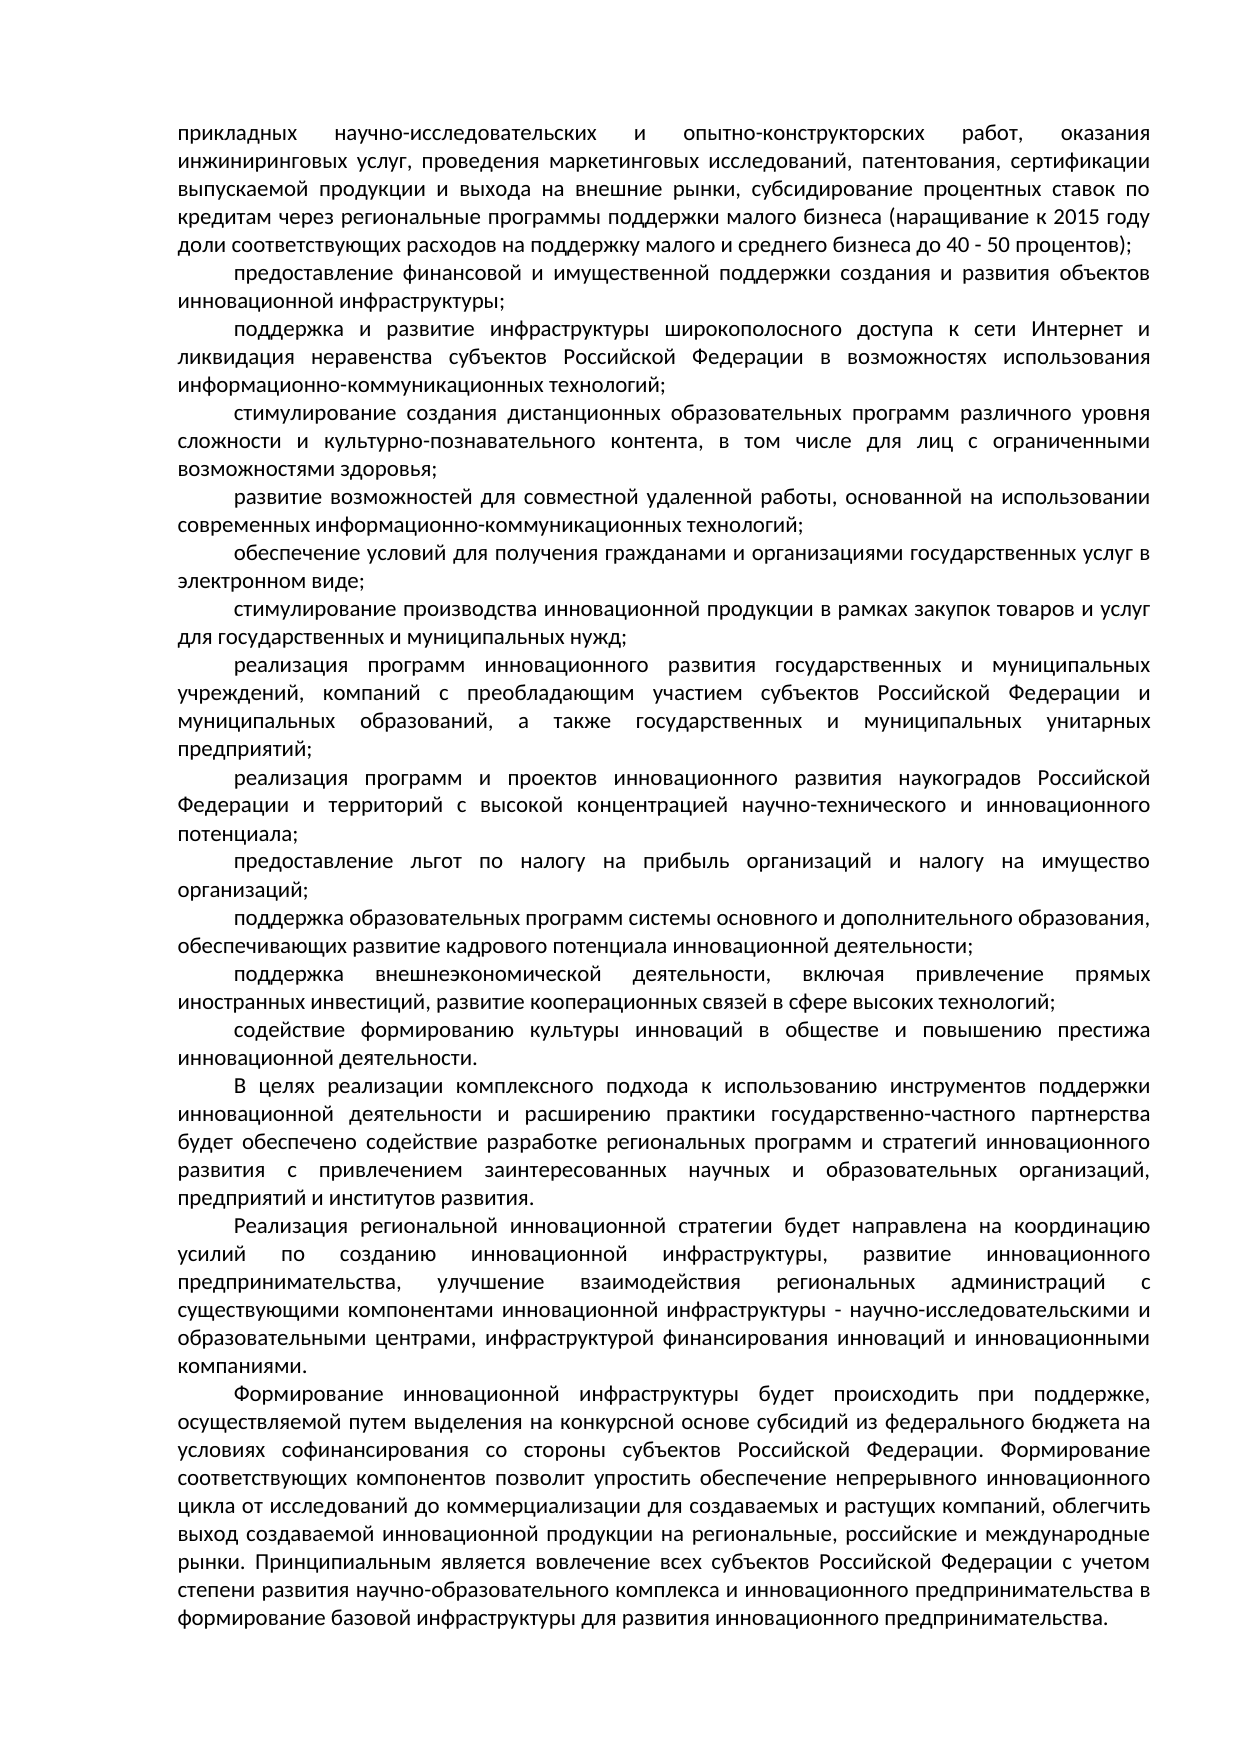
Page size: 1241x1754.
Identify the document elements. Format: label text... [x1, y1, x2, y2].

text Реализация региональной инновационной стратегии будет направлена на координацию усилий по созданию инновационной инфраструктуры, развитие инновационного предпринимательства, улучшение взаимодействия региональных администраций с существующими компонентами инновационной инфраструктуры - научно-исследовательскими и образовательными центрами, инфраструктурой финансирования инноваций и инновационными компаниями. [177, 1211, 1152, 1379]
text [177, 118, 1152, 258]
text реализация программ и проектов инновационного развития наукоградов Российской Федерации и территорий с высокой концентрацией научно-технического и инновационного потенциала; [177, 763, 1152, 847]
text содействие формированию культуры инноваций в обществе и повышению престижа инновационной деятельности. [177, 1015, 1152, 1071]
text предоставление льгот по налогу на прибыль организаций и налогу на имущество организаций; [177, 847, 1152, 903]
text обеспечение условий для получения гражданами и организациями государственных услуг в электронном виде; [177, 538, 1152, 594]
text предоставление финансовой и имущественной поддержки создания и развития объектов инновационной инфраструктуры; [177, 258, 1152, 314]
text развитие возможностей для совместной удаленной работы, основанной на использовании современных информационно-коммуникационных технологий; [177, 482, 1152, 538]
text стимулирование создания дистанционных образовательных программ различного уровня сложности и культурно-познавательного контента, в том числе для лиц с ограниченными возможностями здоровья; [177, 398, 1152, 482]
text В целях реализации комплексного подхода к использованию инструментов поддержки инновационной деятельности и расширению практики государственно-частного партнерства будет обеспечено содействие разработке региональных программ и стратегий инновационного развития с привлечением заинтересованных научных и образовательных организаций, предприятий и институтов развития. [177, 1071, 1152, 1211]
text Формирование инновационной инфраструктуры будет происходить при поддержке, осуществляемой путем выделения на конкурсной основе субсидий из федерального бюджета на условиях софинансирования со стороны субъектов Российской Федерации. Формирование соответствующих компонентов позволит упростить обеспечение непрерывного инновационного цикла от исследований до коммерциализации для создаваемых и растущих компаний, облегчить выход создаваемой инновационной продукции на региональные, российские и международные рынки. Принципиальным является вовлечение всех субъектов Российской Федерации с учетом степени развития научно-образовательного комплекса и инновационного предпринимательства в формирование базовой инфраструктуры для развития инновационного предпринимательства. [177, 1379, 1152, 1631]
text поддержка и развитие инфраструктуры широкополосного доступа к сети Интернет и ликвидация неравенства субъектов Российской Федерации в возможностях использования информационно-коммуникационных технологий; [177, 314, 1152, 398]
text поддержка внешнеэкономической деятельности, включая привлечение прямых иностранных инвестиций, развитие кооперационных связей в сфере высоких технологий; [177, 959, 1152, 1015]
text стимулирование производства инновационной продукции в рамках закупок товаров и услуг для государственных и муниципальных нужд; [177, 594, 1152, 651]
text реализация программ инновационного развития государственных и муниципальных учреждений, компаний с преобладающим участием субъектов Российской Федерации и муниципальных образований, а также государственных и муниципальных унитарных предприятий; [177, 651, 1152, 763]
text поддержка образовательных программ системы основного и дополнительного образования, обеспечивающих развитие кадрового потенциала инновационной деятельности; [177, 903, 1152, 959]
